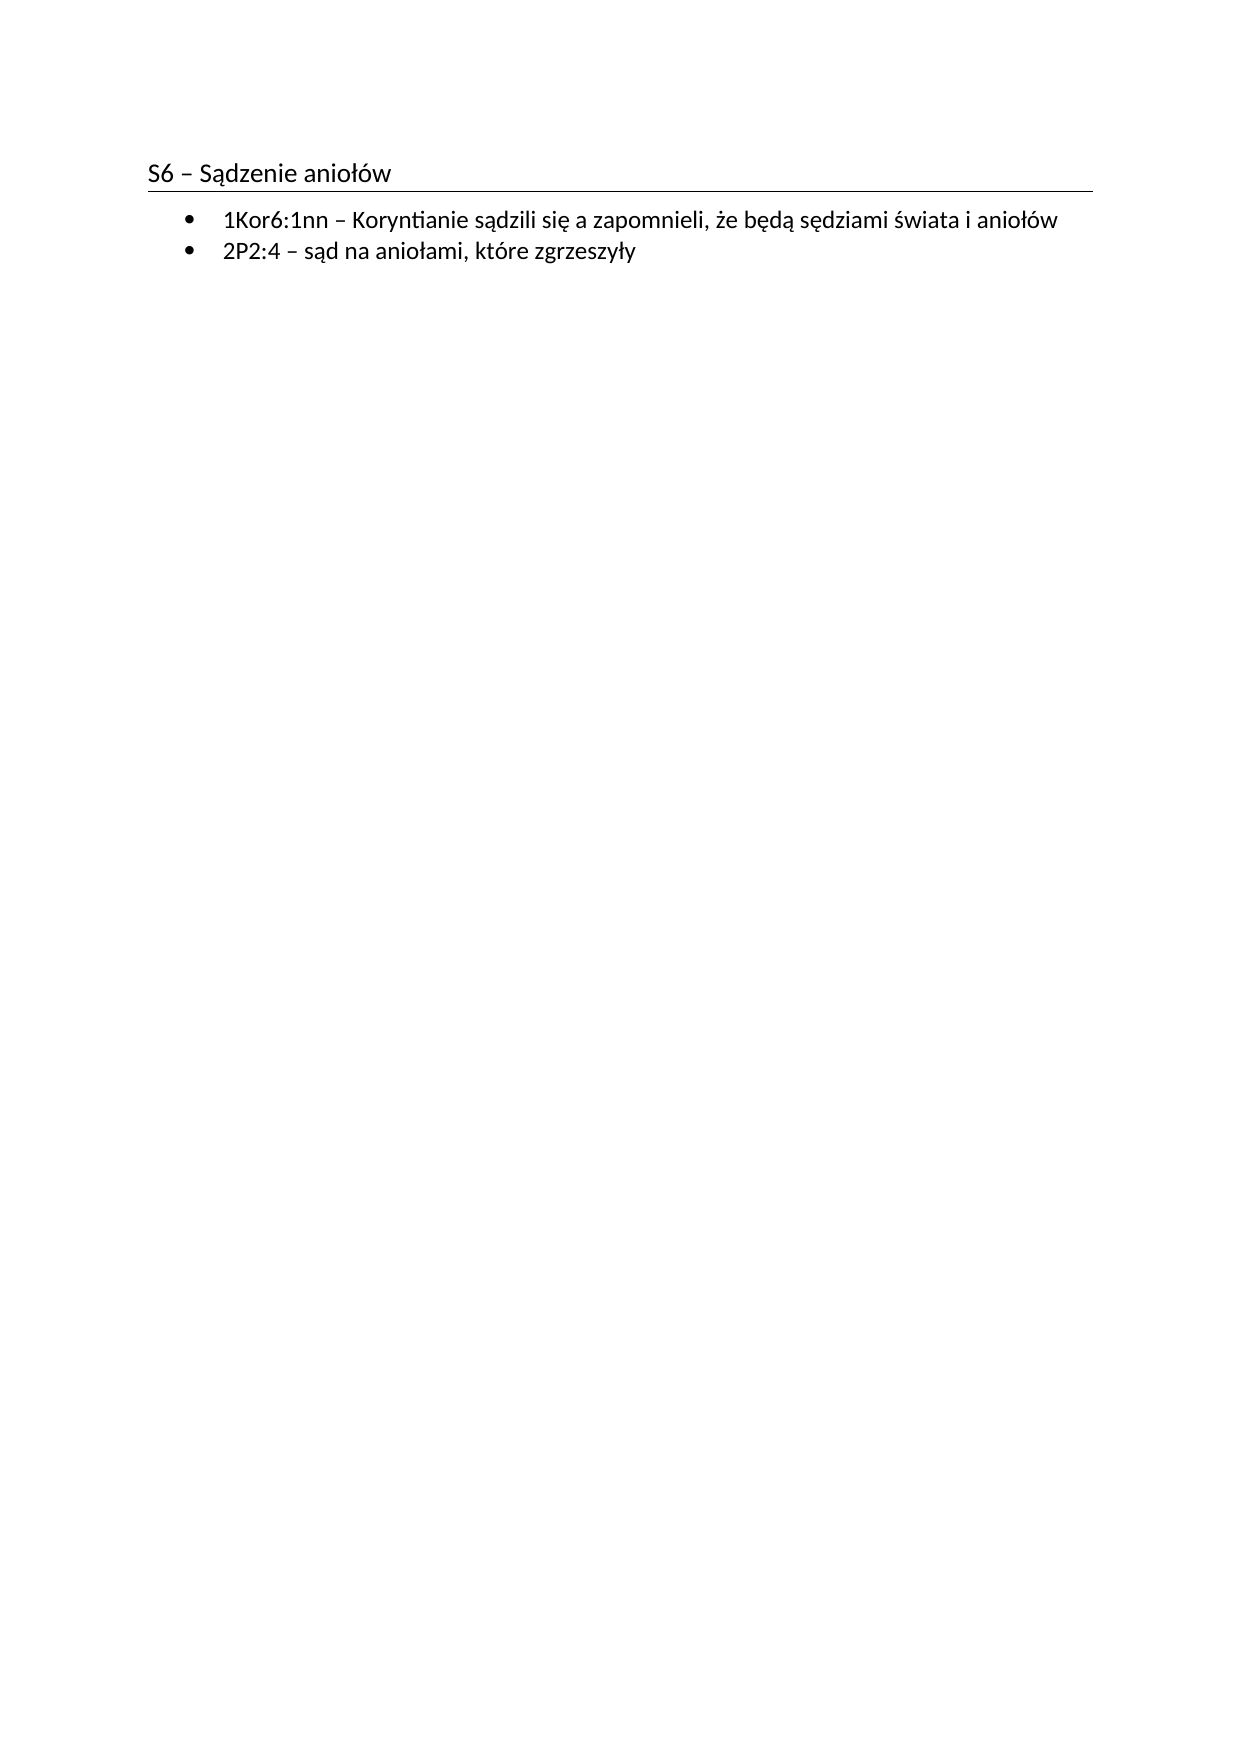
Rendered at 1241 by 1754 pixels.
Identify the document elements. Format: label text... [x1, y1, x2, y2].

list 2P2:4 – sąd na aniołami, które zgrzeszyły [185, 235, 1093, 266]
subtitle S6 – Sądzenie aniołów [148, 156, 1093, 191]
list 1Kor6:1nn – Koryntianie sądzili się a zapomnieli, że będą sędziami świata i aniołów [185, 204, 1093, 235]
